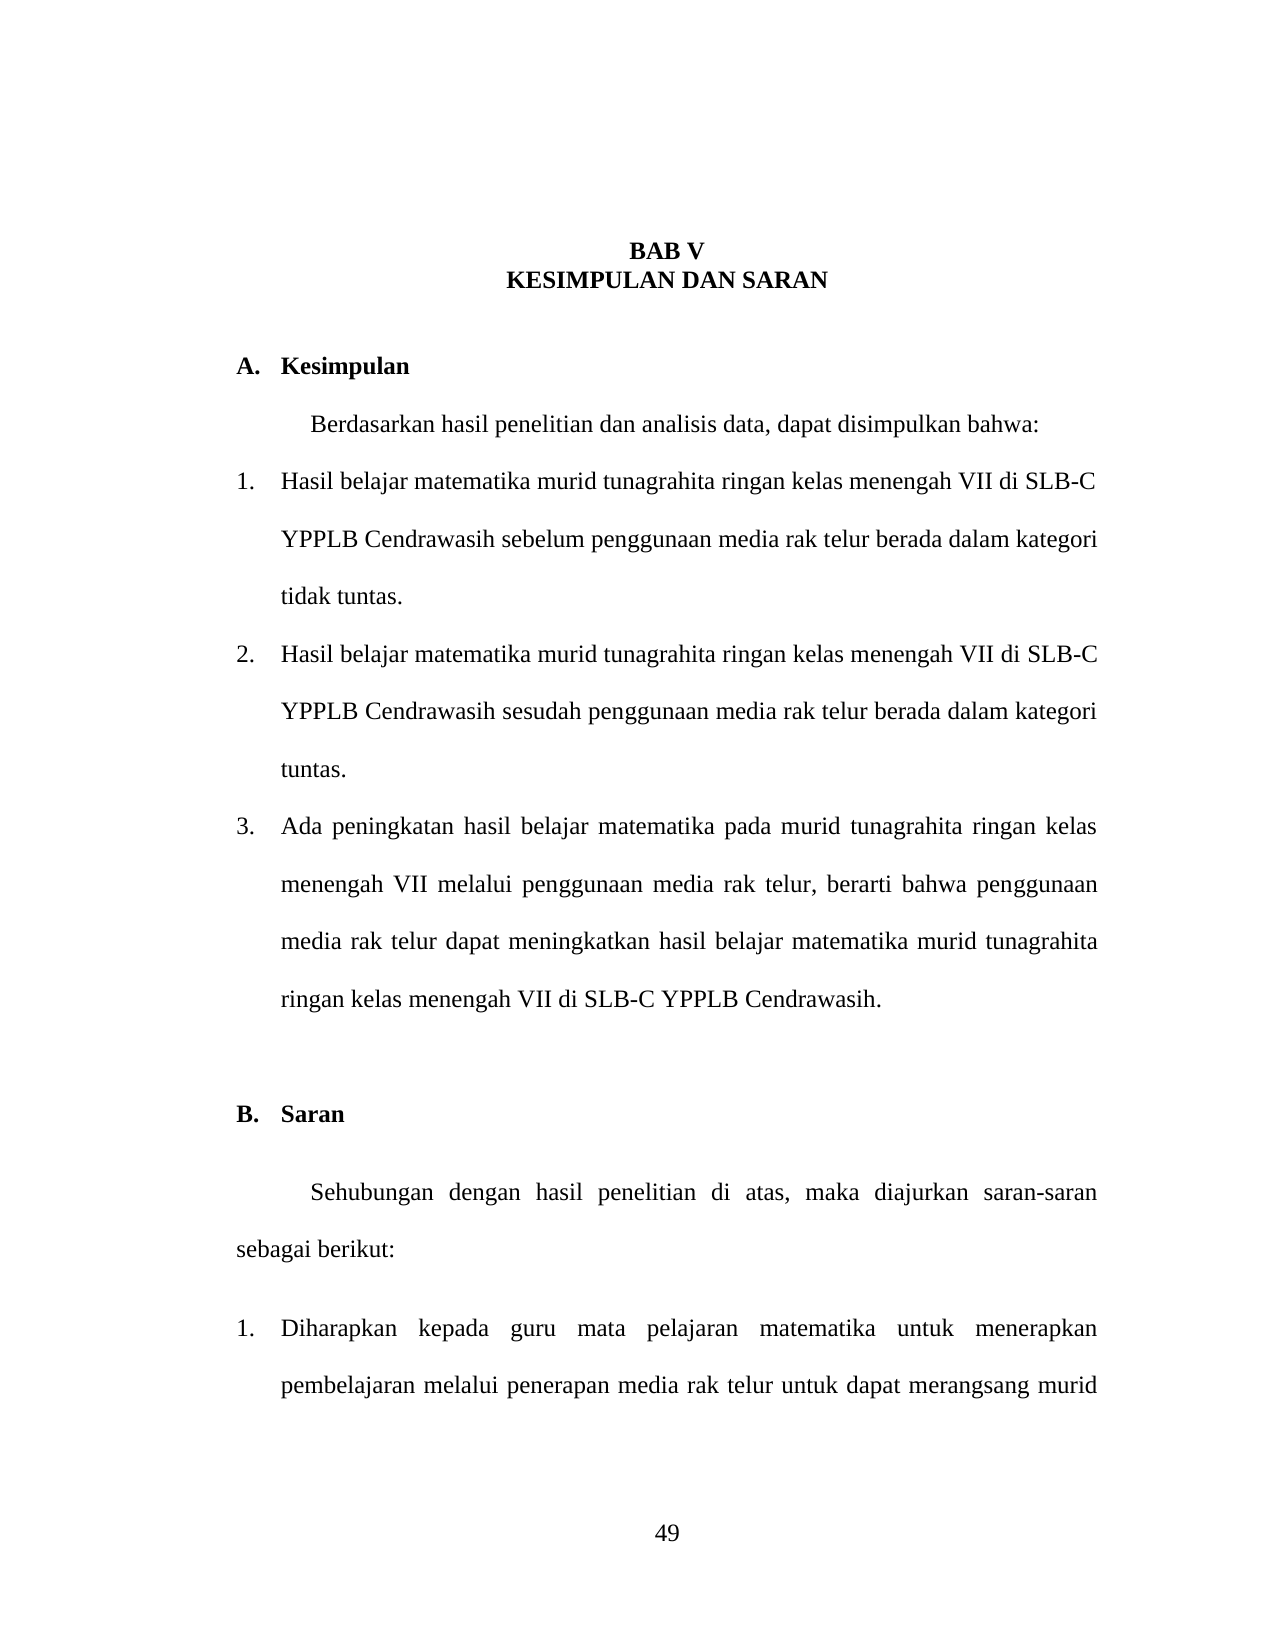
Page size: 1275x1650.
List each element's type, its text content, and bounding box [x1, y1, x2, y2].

text BAB V [236, 236, 1098, 265]
list Kesimpulan [236, 351, 1098, 380]
text Sehubungan dengan hasil penelitian di atas, maka diajurkan saran-saran sebagai berikut: [236, 1177, 1098, 1263]
list Saran [236, 1099, 1098, 1127]
list Berdasarkan hasil penelitian dan analisis data, dapat disimpulkan bahwa: [310, 409, 1098, 437]
list Hasil belajar matematika murid tunagrahita ringan kelas menengah VII di SLB-C [236, 466, 1098, 495]
text KESIMPULAN DAN SARAN [236, 265, 1098, 294]
list Hasil belajar matematika murid tunagrahita ringan kelas menengah VII di SLB-C YPPLB Cendrawasih sesudah penggunaan media rak telur berada dalam kategori tuntas. [236, 639, 1098, 782]
list Ada peningkatan hasil belajar matematika pada murid tunagrahita ringan kelas menengah VII melalui penggunaan media rak telur, berarti bahwa penggunaan media rak telur dapat meningkatkan hasil belajar matematika murid tunagrahita ringan kelas menengah VII di SLB-C YPPLB Cendrawasih. [236, 811, 1098, 1012]
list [236, 1313, 1098, 1399]
list YPPLB Cendrawasih sebelum penggunaan media rak telur berada dalam kategori tidak tuntas. [281, 524, 1098, 610]
